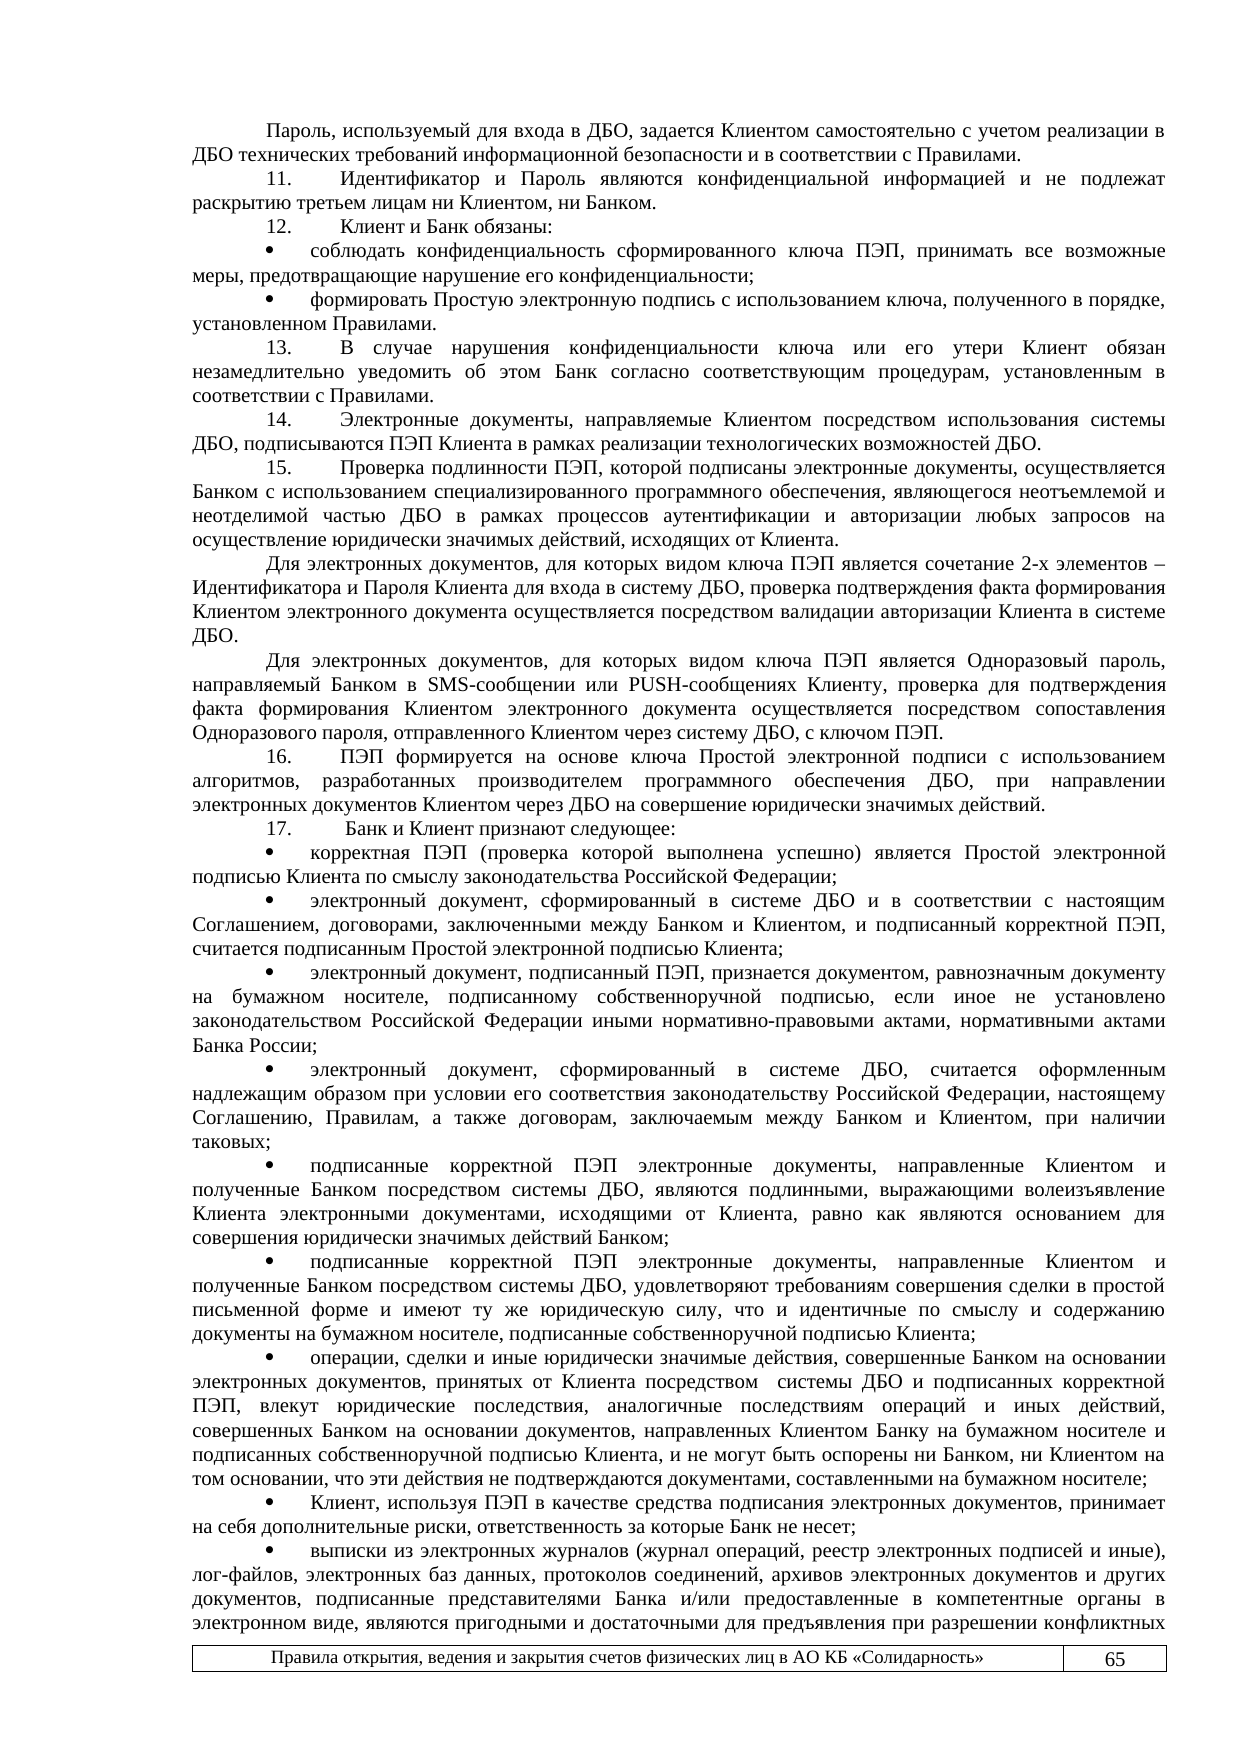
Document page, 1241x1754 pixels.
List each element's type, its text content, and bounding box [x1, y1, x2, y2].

list электронный документ, подписанный ПЭП, признается документом, равнозначным документу на бумажном носителе, подписанному собственноручной подписью, если иное не установлено законодательством Российской Федерации иными нормативно-правовыми актами, нормативными актами Банка России; [192, 960, 1167, 1057]
list Клиент, используя ПЭП в качестве средства подписания электронных документов, принимает на себя дополнительные риски, ответственность за которые Банк не несет; [192, 1490, 1167, 1538]
list формировать Простую электронную подпись с использованием ключа, полученного в порядке, установленном Правилами. [192, 287, 1167, 335]
list подписанные корректной ПЭП электронные документы, направленные Клиентом и полученные Банком посредством системы ДБО, являются подлинными, выражающими волеизъявление Клиента электронными документами, исходящими от Клиента, равно как являются основанием для совершения юридически значимых действий Банком; [192, 1153, 1167, 1249]
list электронный документ, сформированный в системе ДБО, считается оформленным надлежащим образом при условии его соответствия законодательству Российской Федерации, настоящему Соглашению, Правилам, а также договорам, заключаемым между Банком и Клиентом, при наличии таковых; [192, 1057, 1167, 1153]
text Пароль, используемый для входа в ДБО, задается Клиентом самостоятельно с учетом реализации в ДБО технических требований информационной безопасности и в соответствии с Правилами. [192, 118, 1167, 166]
list операции, сделки и иные юридически значимые действия, совершенные Банком на основании электронных документов, принятых от Клиента посредством системы ДБО и подписанных корректной ПЭП, влекут юридические последствия, аналогичные последствиям операций и иных действий, совершенных Банком на основании документов, направленных Клиентом Банку на бумажном носителе и подписанных собственноручной подписью Клиента, и не могут быть оспорены ни Банком, ни Клиентом на том основании, что эти действия не подтверждаются документами, составленными на бумажном носителе; [192, 1345, 1167, 1490]
list Идентификатор и Пароль являются конфиденциальной информацией и не подлежат раскрытию третьем лицам ни Клиентом, ни Банком. [192, 166, 1167, 214]
list корректная ПЭП (проверка которой выполнена успешно) является Простой электронной подписью Клиента по смыслу законодательства Российской Федерации; [192, 840, 1167, 888]
text Для электронных документов, для которых видом ключа ПЭП является сочетание 2-х элементов – Идентификатора и Пароля Клиента для входа в систему ДБО, проверка подтверждения факта формирования Клиентом электронного документа осуществляется посредством валидации авторизации Клиента в системе ДБО. [192, 551, 1167, 647]
list Электронные документы, направляемые Клиентом посредством использования системы ДБО, подписываются ПЭП Клиента в рамках реализации технологических возможностей ДБО. [192, 407, 1167, 455]
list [192, 1538, 1167, 1634]
list ПЭП формируется на основе ключа Простой электронной подписи с использованием алгоритмов, разработанных производителем программного обеспечения ДБО, при направлении электронных документов Клиентом через ДБО на совершение юридически значимых действий. [192, 744, 1167, 816]
list В случае нарушения конфиденциальности ключа или его утери Клиент обязан незамедлительно уведомить об этом Банк согласно соответствующим процедурам, установленным в соответствии с Правилами. [192, 335, 1167, 407]
text Для электронных документов, для которых видом ключа ПЭП является Одноразовый пароль, направляемый Банком в SMS-сообщении или PUSH-сообщениях Клиенту, проверка для подтверждения факта формирования Клиентом электронного документа осуществляется посредством сопоставления Одноразового пароля, отправленного Клиентом через систему ДБО, с ключом ПЭП. [192, 647, 1167, 744]
list соблюдать конфиденциальность сформированного ключа ПЭП, принимать все возможные меры, предотвращающие нарушение его конфиденциальности; [192, 238, 1167, 287]
list Банк и Клиент признают следующее: [192, 816, 1167, 840]
list электронный документ, сформированный в системе ДБО и в соответствии с настоящим Соглашением, договорами, заключенными между Банком и Клиентом, и подписанный корректной ПЭП, считается подписанным Простой электронной подписью Клиента; [192, 888, 1167, 960]
list Проверка подлинности ПЭП, которой подписаны электронные документы, осуществляется Банком с использованием специализированного программного обеспечения, являющегося неотъемлемой и неотделимой частью ДБО в рамках процессов аутентификации и авторизации любых запросов на осуществление юридически значимых действий, исходящих от Клиента. [192, 455, 1167, 551]
list Клиент и Банк обязаны: [192, 214, 1167, 238]
list подписанные корректной ПЭП электронные документы, направленные Клиентом и полученные Банком посредством системы ДБО, удовлетворяют требованиям совершения сделки в простой письменной форме и имеют ту же юридическую силу, что и идентичные по смыслу и содержанию документы на бумажном носителе, подписанные собственноручной подписью Клиента; [192, 1249, 1167, 1345]
